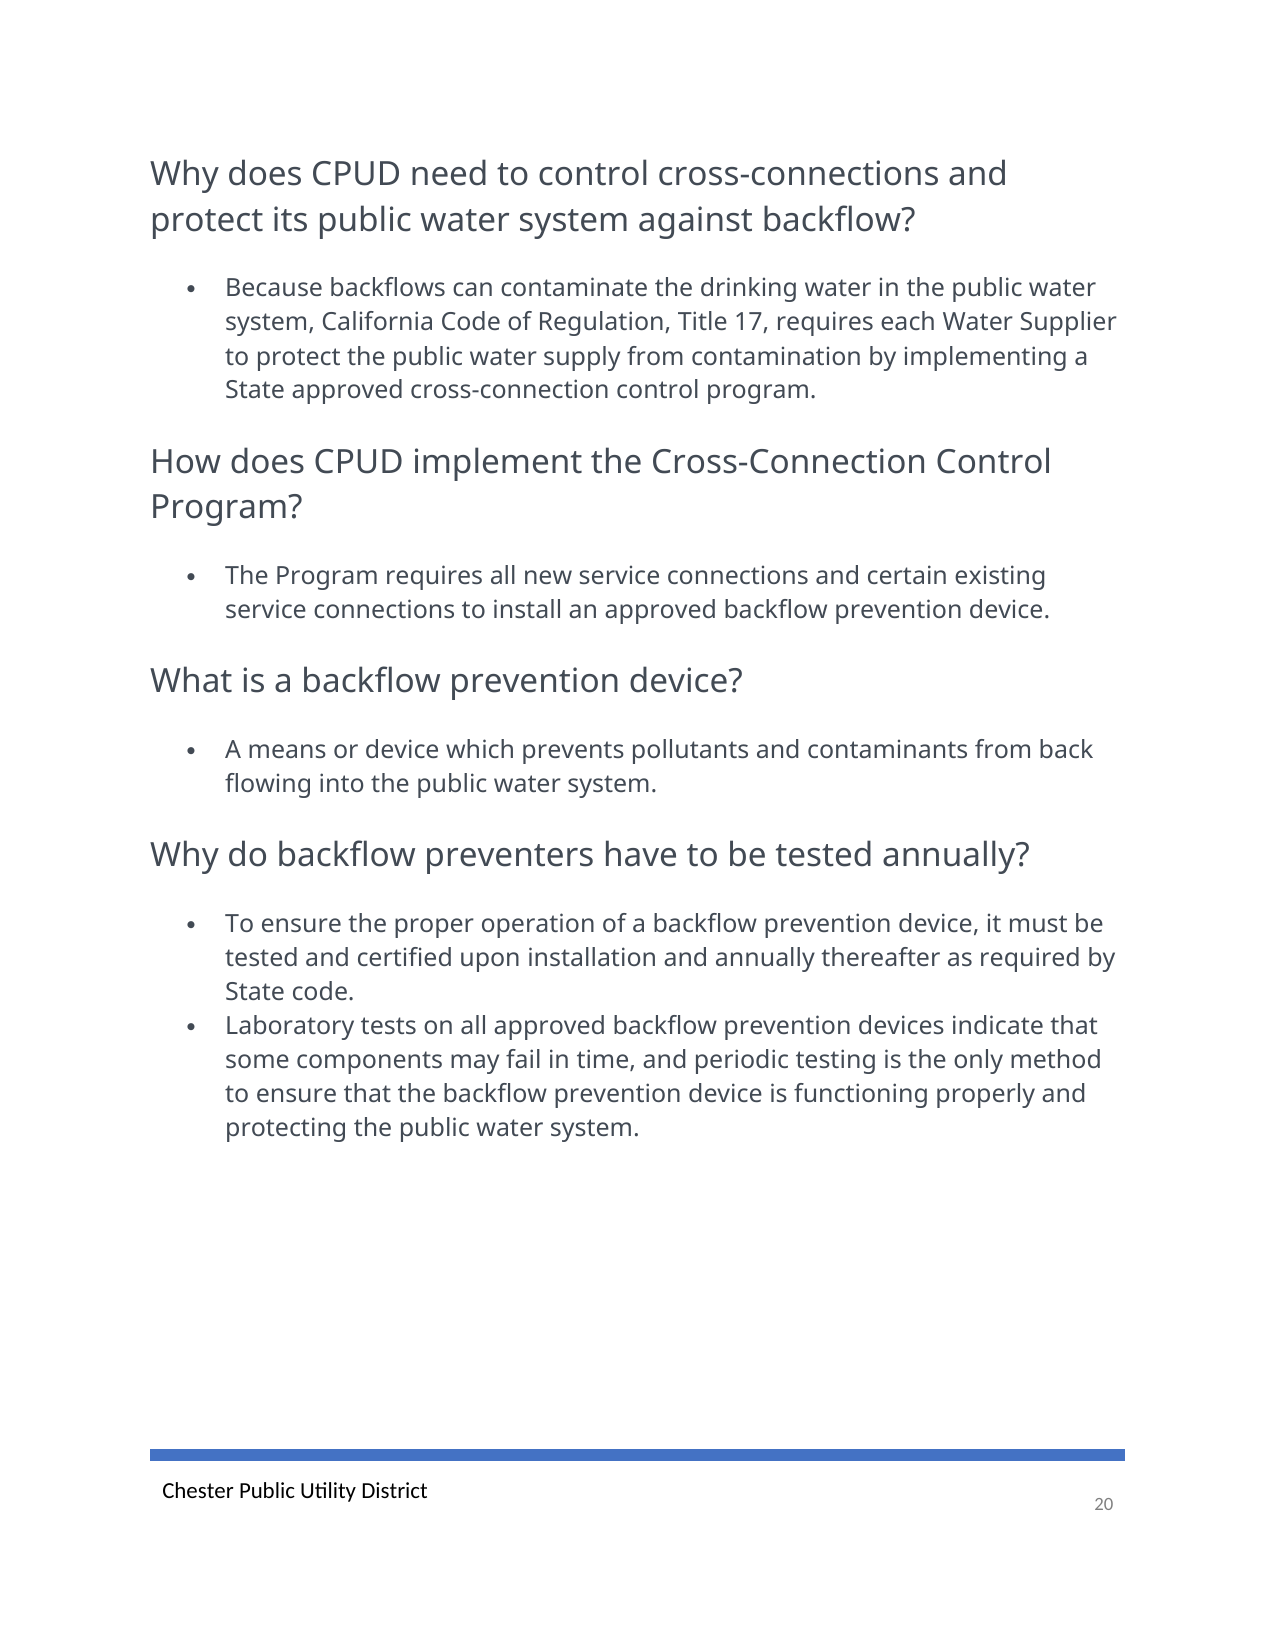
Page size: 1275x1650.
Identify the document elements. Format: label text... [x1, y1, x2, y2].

text What is a backflow prevention device? [150, 657, 1125, 702]
list A means or device which prevents pollutants and contaminants from back flowing into the public water system. [187, 731, 1125, 799]
text Why do backflow preventers have to be tested annually? [150, 831, 1125, 876]
list The Program requires all new service connections and certain existing service connections to install an approved backflow prevention device. [187, 557, 1125, 626]
list To ensure the proper operation of a backflow prevention device, it must be tested and certified upon installation and annually thereafter as required by State code. [187, 905, 1125, 1008]
list Because backflows can contaminate the drinking water in the public water system, California Code of Regulation, Title 17, requires each Water Supplier to protect the public water supply from contamination by implementing a State approved cross-connection control program. [187, 270, 1125, 406]
text Why does CPUD need to control cross-connections and protect its public water system against backflow? [150, 150, 1125, 241]
list Laboratory tests on all approved backflow prevention devices indicate that some components may fail in time, and periodic testing is the only method to ensure that the backflow prevention device is functioning properly and protecting the public water system. [187, 1008, 1125, 1144]
text How does CPUD implement the Cross-Connection Control Program? [150, 437, 1125, 528]
